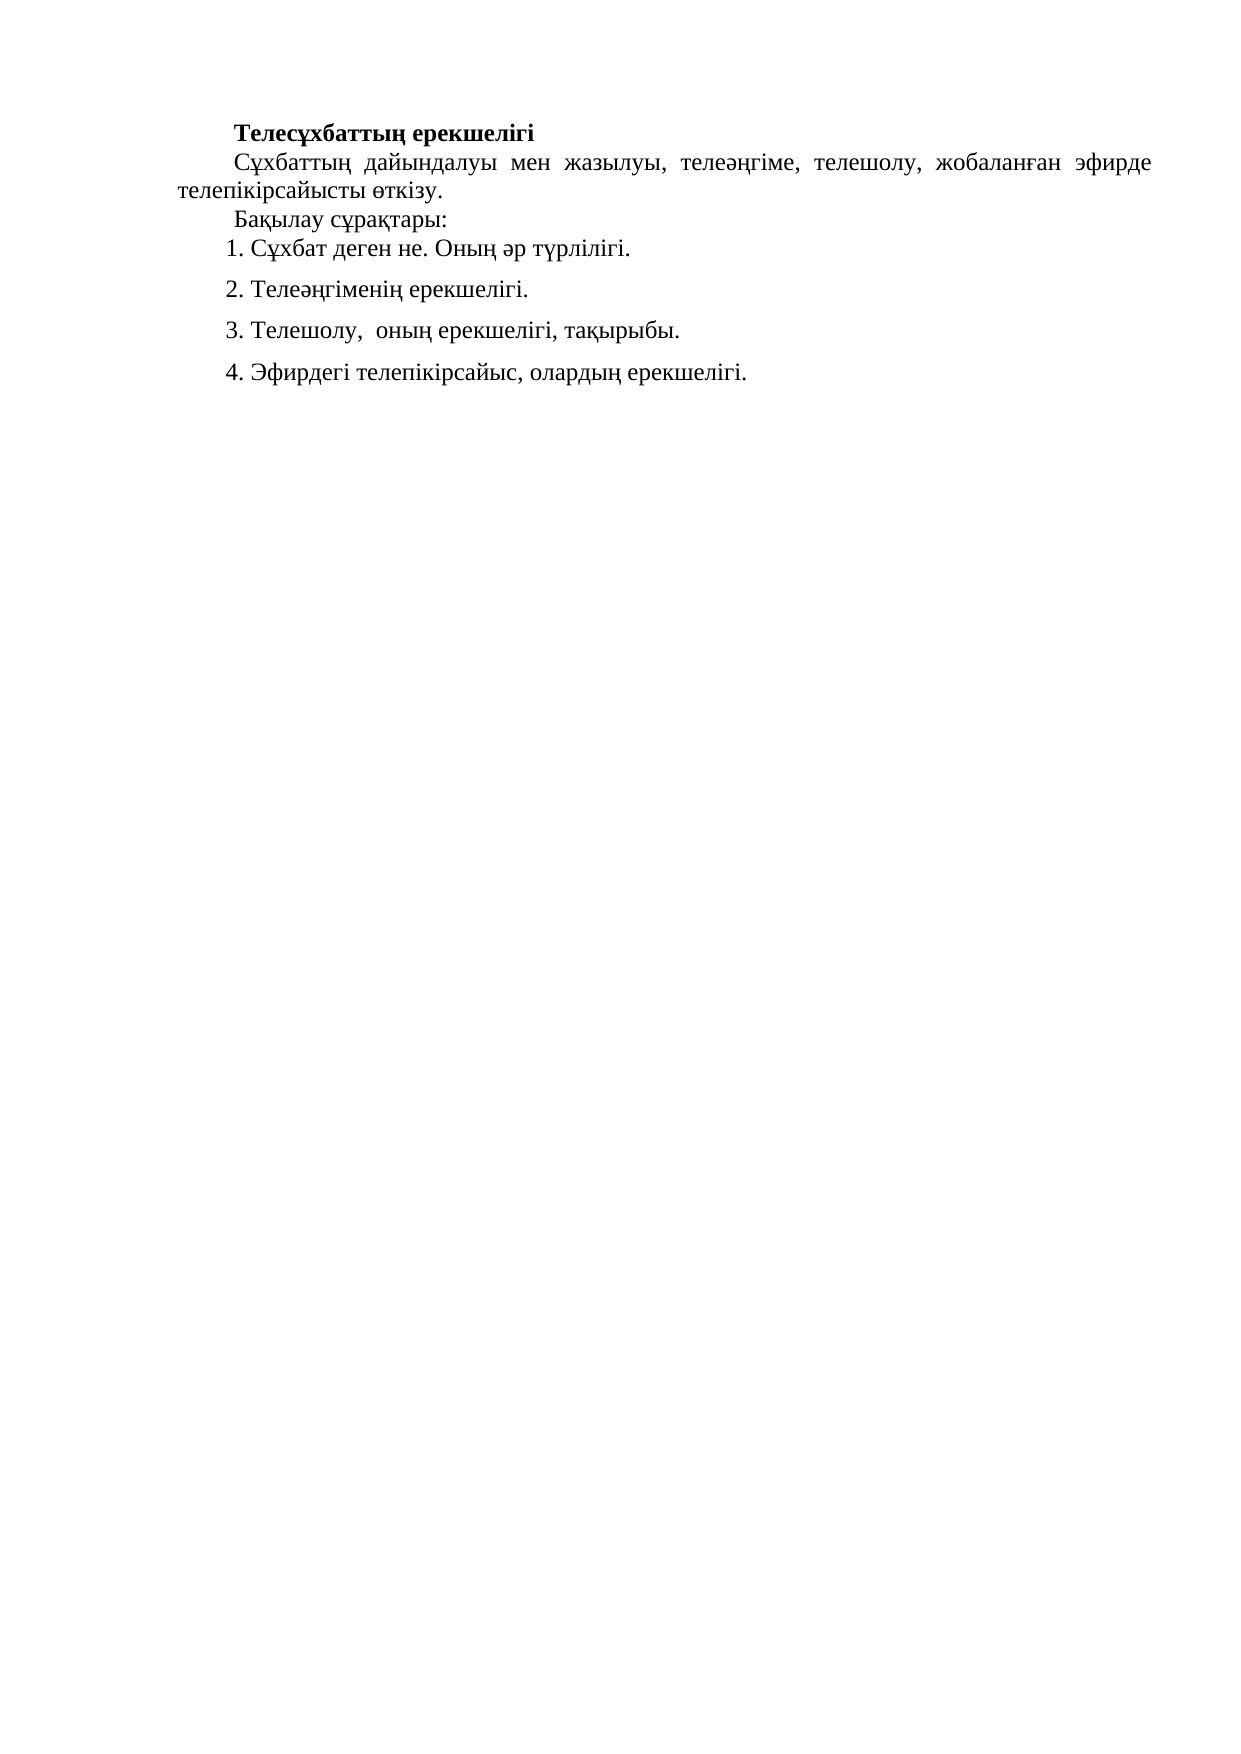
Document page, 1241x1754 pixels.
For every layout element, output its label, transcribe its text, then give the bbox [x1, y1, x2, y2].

text 3. Телешолу, оның ерекшелігі, тақырыбы. [207, 316, 1152, 344]
text 1. Сұхбат деген не. Оның әр түрлілігі. [207, 233, 1152, 262]
text Сұхбаттың дайындалуы мен жазылуы, телеәңгіме, телешолу, жобаланған эфирде телепікірсайысты өткізу. [177, 147, 1152, 204]
text 4. Эфирдегі телепікірсайыс, олардың ерекшелігі. [207, 357, 1152, 386]
text Телесұхбаттың ерекшелігі [177, 118, 1152, 147]
text 2. Телеәңгіменің ерекшелігі. [207, 274, 1152, 303]
text Бақылау сұрақтары: [177, 204, 1152, 233]
